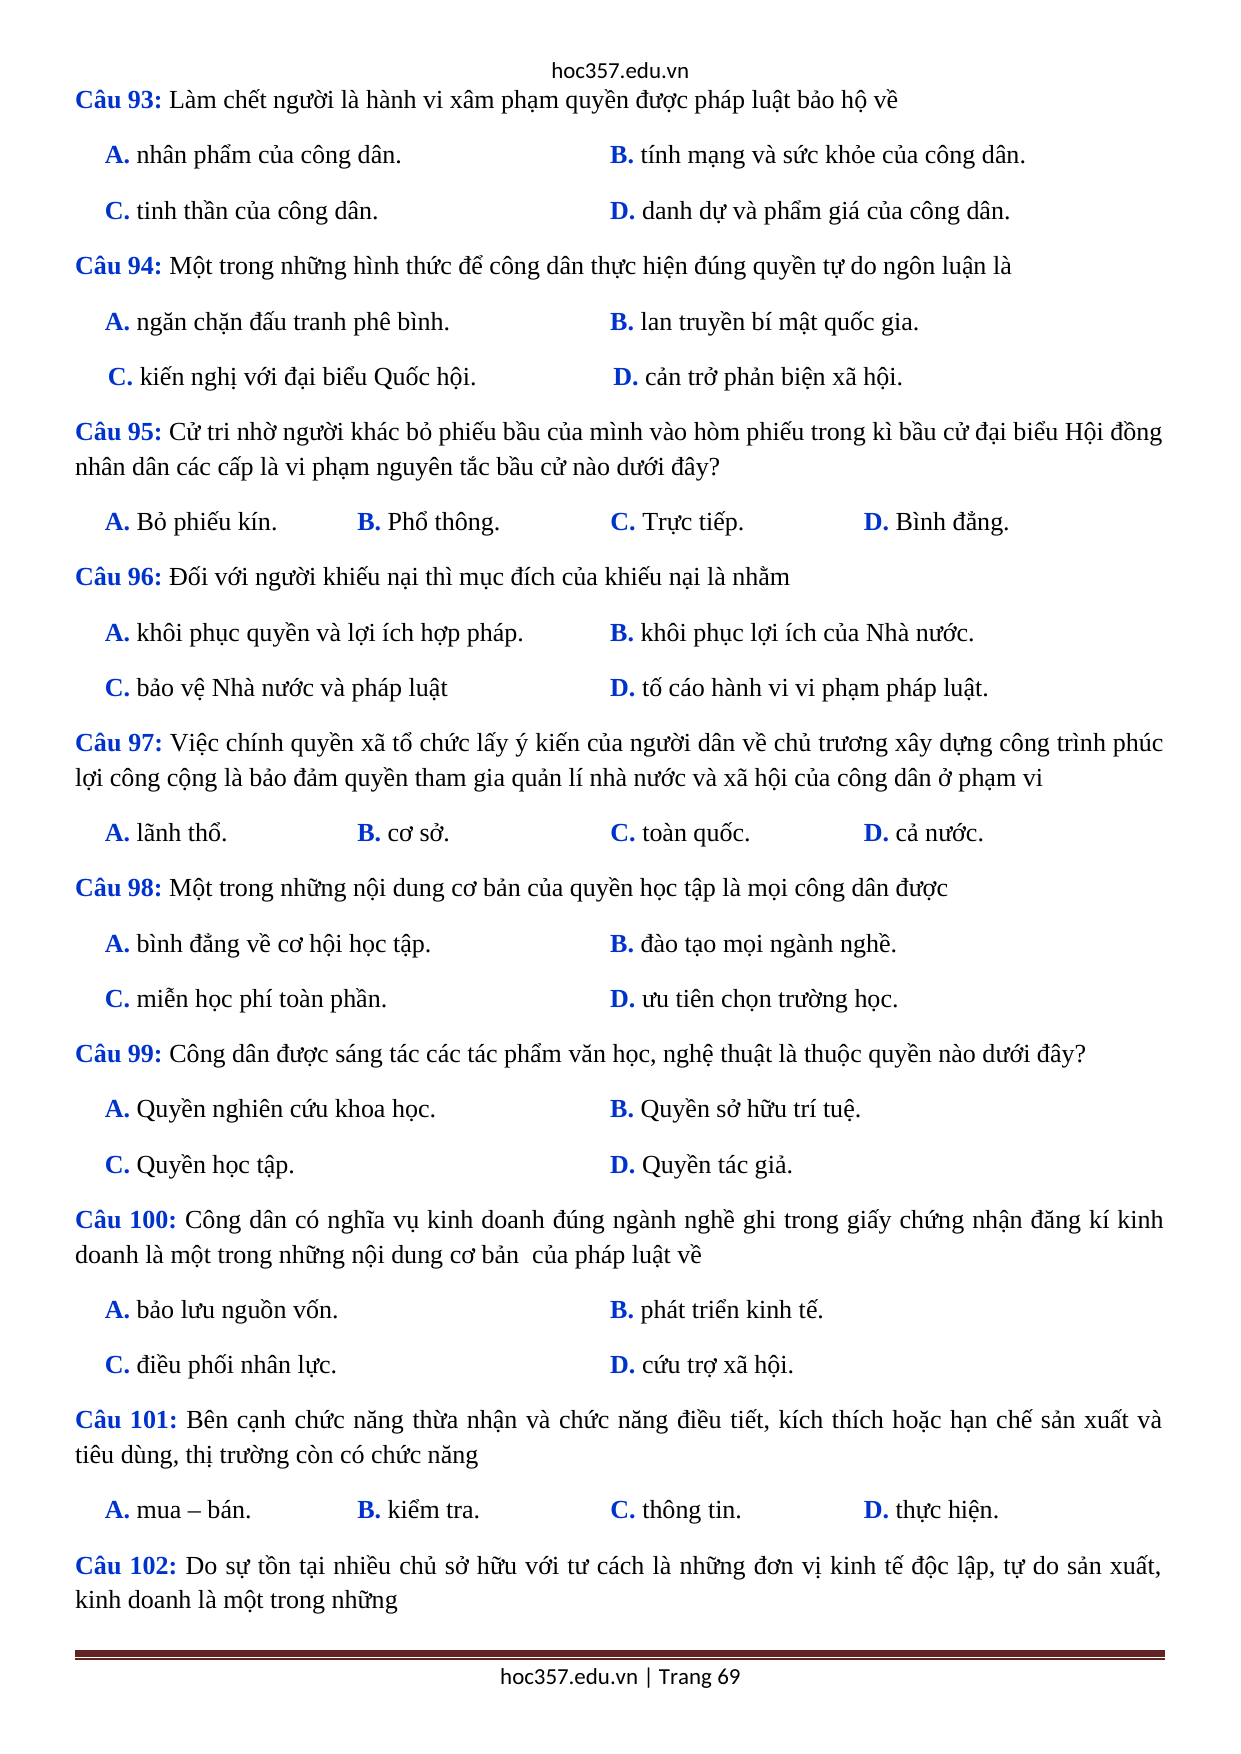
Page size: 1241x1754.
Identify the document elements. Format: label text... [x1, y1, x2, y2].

text Câu 95: Cử tri nhờ người khác bỏ phiếu bầu của mình vào hòm phiếu trong kì bầu cử đại biểu Hội đồng nhân dân các cấp là vi phạm nguyên tắc bầu cử nào dưới đây? [75, 416, 1165, 481]
text A. mua – bán. B. kiểm tra. C. thông tin. D. thực hiện. [75, 1494, 1165, 1524]
text A. khôi phục quyền và lợi ích hợp pháp. B. khôi phục lợi ích của Nhà nước. [75, 617, 1165, 647]
text A. ngăn chặn đấu tranh phê bình. B. lan truyền bí mật quốc gia. [75, 306, 1165, 336]
text Câu 97: Việc chính quyền xã tổ chức lấy ý kiến của người dân về chủ trương xây dựng công trình phúc lợi công cộng là bảo đảm quyền tham gia quản lí nhà nước và xã hội của công dân ở phạm vi [75, 727, 1165, 792]
text C. miễn học phí toàn phần. D. ưu tiên chọn trường học. [75, 983, 1165, 1013]
text Câu 101: Bên cạnh chức năng thừa nhận và chức năng điều tiết, kích thích hoặc hạn chế sản xuất và tiêu dùng, thị trường còn có chức năng [75, 1404, 1165, 1469]
text Câu 94: Một trong những hình thức để công dân thực hiện đúng quyền tự do ngôn luận là [75, 250, 1165, 280]
text A. nhân phẩm của công dân. B. tính mạng và sức khỏe của công dân. [75, 139, 1165, 169]
text C. bảo vệ Nhà nước và pháp luật D. tố cáo hành vi vi phạm pháp luật. [75, 672, 1165, 702]
text Câu 99: Công dân được sáng tác các tác phẩm văn học, nghệ thuật là thuộc quyền nào dưới đây? [75, 1038, 1165, 1068]
text A. bảo lưu nguồn vốn. B. phát triển kinh tế. [75, 1294, 1165, 1324]
text C. điều phối nhân lực. D. cứu trợ xã hội. [75, 1349, 1165, 1379]
text Câu 96: Đối với người khiếu nại thì mục đích của khiếu nại là nhằm [75, 561, 1165, 591]
text A. Bỏ phiếu kín. B. Phổ thông. C. Trực tiếp. D. Bình đẳng. [75, 506, 1165, 536]
text C. kiến nghị với đại biểu Quốc hội. D. cản trở phản biện xã hội. [75, 361, 1165, 391]
text Câu 93: Làm chết người là hành vi xâm phạm quyền được pháp luật bảo hộ về [75, 84, 1165, 114]
text A. Quyền nghiên cứu khoa học. B. Quyền sở hữu trí tuệ. [75, 1093, 1165, 1123]
text C. tinh thần của công dân. D. danh dự và phẩm giá của công dân. [75, 195, 1165, 225]
text C. Quyền học tập. D. Quyền tác giả. [75, 1149, 1165, 1179]
text A. bình đẳng về cơ hội học tập. B. đào tạo mọi ngành nghề. [75, 928, 1165, 958]
text Câu 102: Do sự tồn tại nhiều chủ sở hữu với tư cách là những đơn vị kinh tế độc lập, tự do sản xuất, kinh doanh là một trong những [75, 1550, 1165, 1614]
text Câu 100: Công dân có nghĩa vụ kinh doanh đúng ngành nghề ghi trong giấy chứng nhận đăng kí kinh doanh là một trong những nội dung cơ bản của pháp luật về [75, 1204, 1165, 1269]
text A. lãnh thổ. B. cơ sở. C. toàn quốc. D. cả nước. [75, 817, 1165, 847]
text Câu 98: Một trong những nội dung cơ bản của quyền học tập là mọi công dân được [75, 872, 1165, 902]
